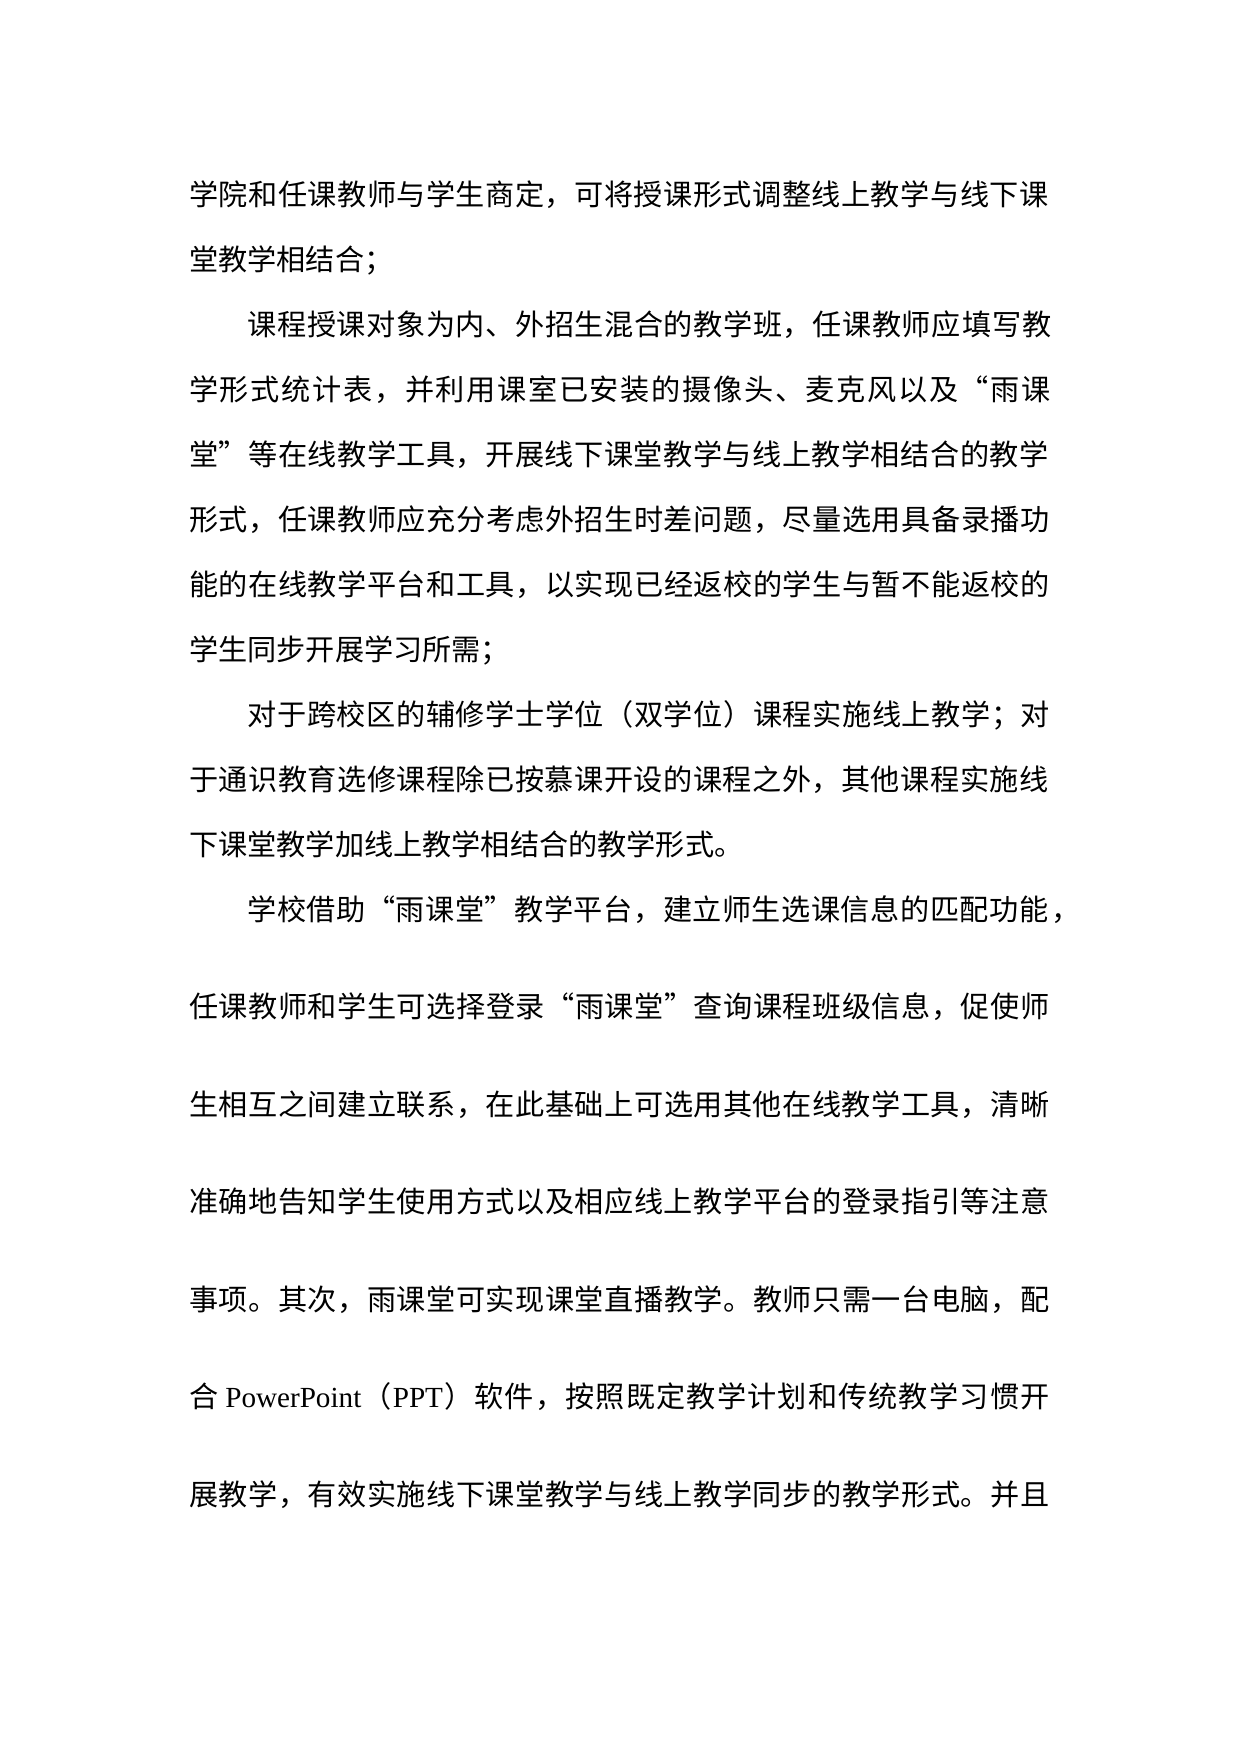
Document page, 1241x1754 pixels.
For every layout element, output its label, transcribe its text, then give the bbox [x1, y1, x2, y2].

text 对于跨校区的辅修学士学位（双学位）课程实施线上教学；对于通识教育选修课程除已按慕课开设的课程之外，其他课程实施线下课堂教学加线上教学相结合的教学形式。 [189, 680, 1051, 875]
text 课程授课对象为内、外招生混合的教学班，任课教师应填写教学形式统计表，并利用课室已安装的摄像头、麦克风以及“雨课堂”等在线教学工具，开展线下课堂教学与线上教学相结合的教学形式，任课教师应充分考虑外招生时差问题，尽量选用具备录播功能的在线教学平台和工具，以实现已经返校的学生与暂不能返校的学生同步开展学习所需； [189, 290, 1051, 680]
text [189, 160, 1051, 290]
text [189, 875, 1051, 1525]
